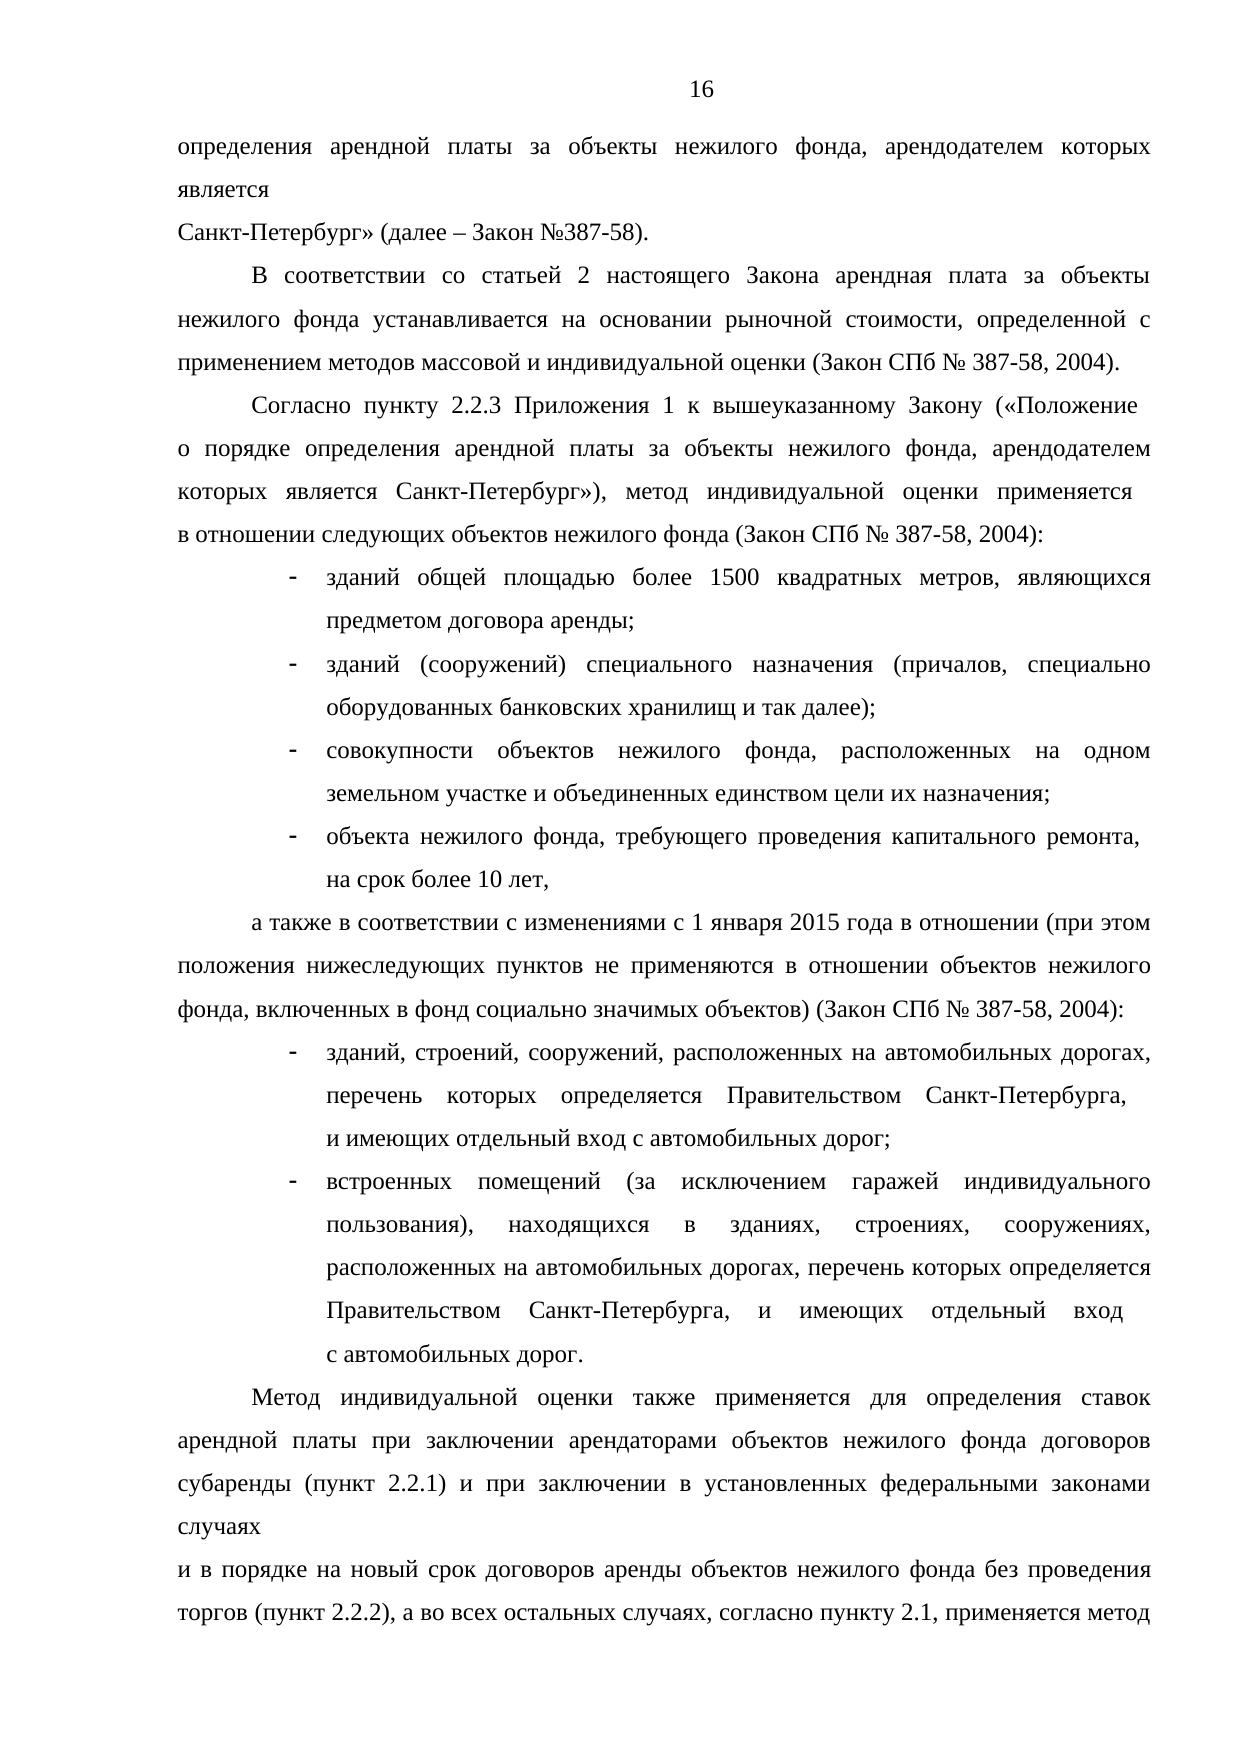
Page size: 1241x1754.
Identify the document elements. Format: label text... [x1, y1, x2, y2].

text а также в соответствии с изменениями с 1 января 2015 года в отношении (при этом положения нижеследующих пунктов не применяются в отношении объектов нежилого фонда, включенных в фонд социально значимых объектов) (Закон СПб № 387-58, 2004): [177, 907, 1152, 1022]
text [177, 131, 1152, 246]
list совокупности объектов нежилого фонда, расположенных на одном земельном участке и объединенных единством цели их назначения; [288, 735, 1152, 807]
list объекта нежилого фонда, требующего проведения капитального ремонта, на срок более 10 лет, [288, 821, 1152, 893]
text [177, 1382, 1152, 1626]
text Согласно пункту 2.2.3 Приложения 1 к вышеуказанному Закону («Положение о порядке определения арендной платы за объекты нежилого фонда, арендодателем которых является Санкт-Петербург»), метод индивидуальной оценки применяется в отношении следующих объектов нежилого фонда (Закон СПб № 387-58, 2004): [177, 390, 1152, 548]
list зданий общей площадью более 1500 квадратных метров, являющихся предметом договора аренды; [288, 562, 1152, 634]
text В соответствии со статьей 2 настоящего Закона арендная плата за объекты нежилого фонда устанавливается на основании рыночной стоимости, определенной с применением методов массовой и индивидуальной оценки (Закон СПб № 387-58, 2004). [177, 261, 1152, 376]
list встроенных помещений (за исключением гаражей индивидуального пользования), находящихся в зданиях, строениях, сооружениях, расположенных на автомобильных дорогах, перечень которых определяется Правительством Санкт-Петербурга, и имеющих отдельный вход с автомобильных дорог. [288, 1166, 1152, 1367]
list зданий, строений, сооружений, расположенных на автомобильных дорогах, перечень которых определяется Правительством Санкт-Петербурга, и имеющих отдельный вход с автомобильных дорог; [288, 1037, 1152, 1152]
list зданий (сооружений) специального назначения (причалов, специально оборудованных банковских хранилищ и так далее); [288, 649, 1152, 721]
